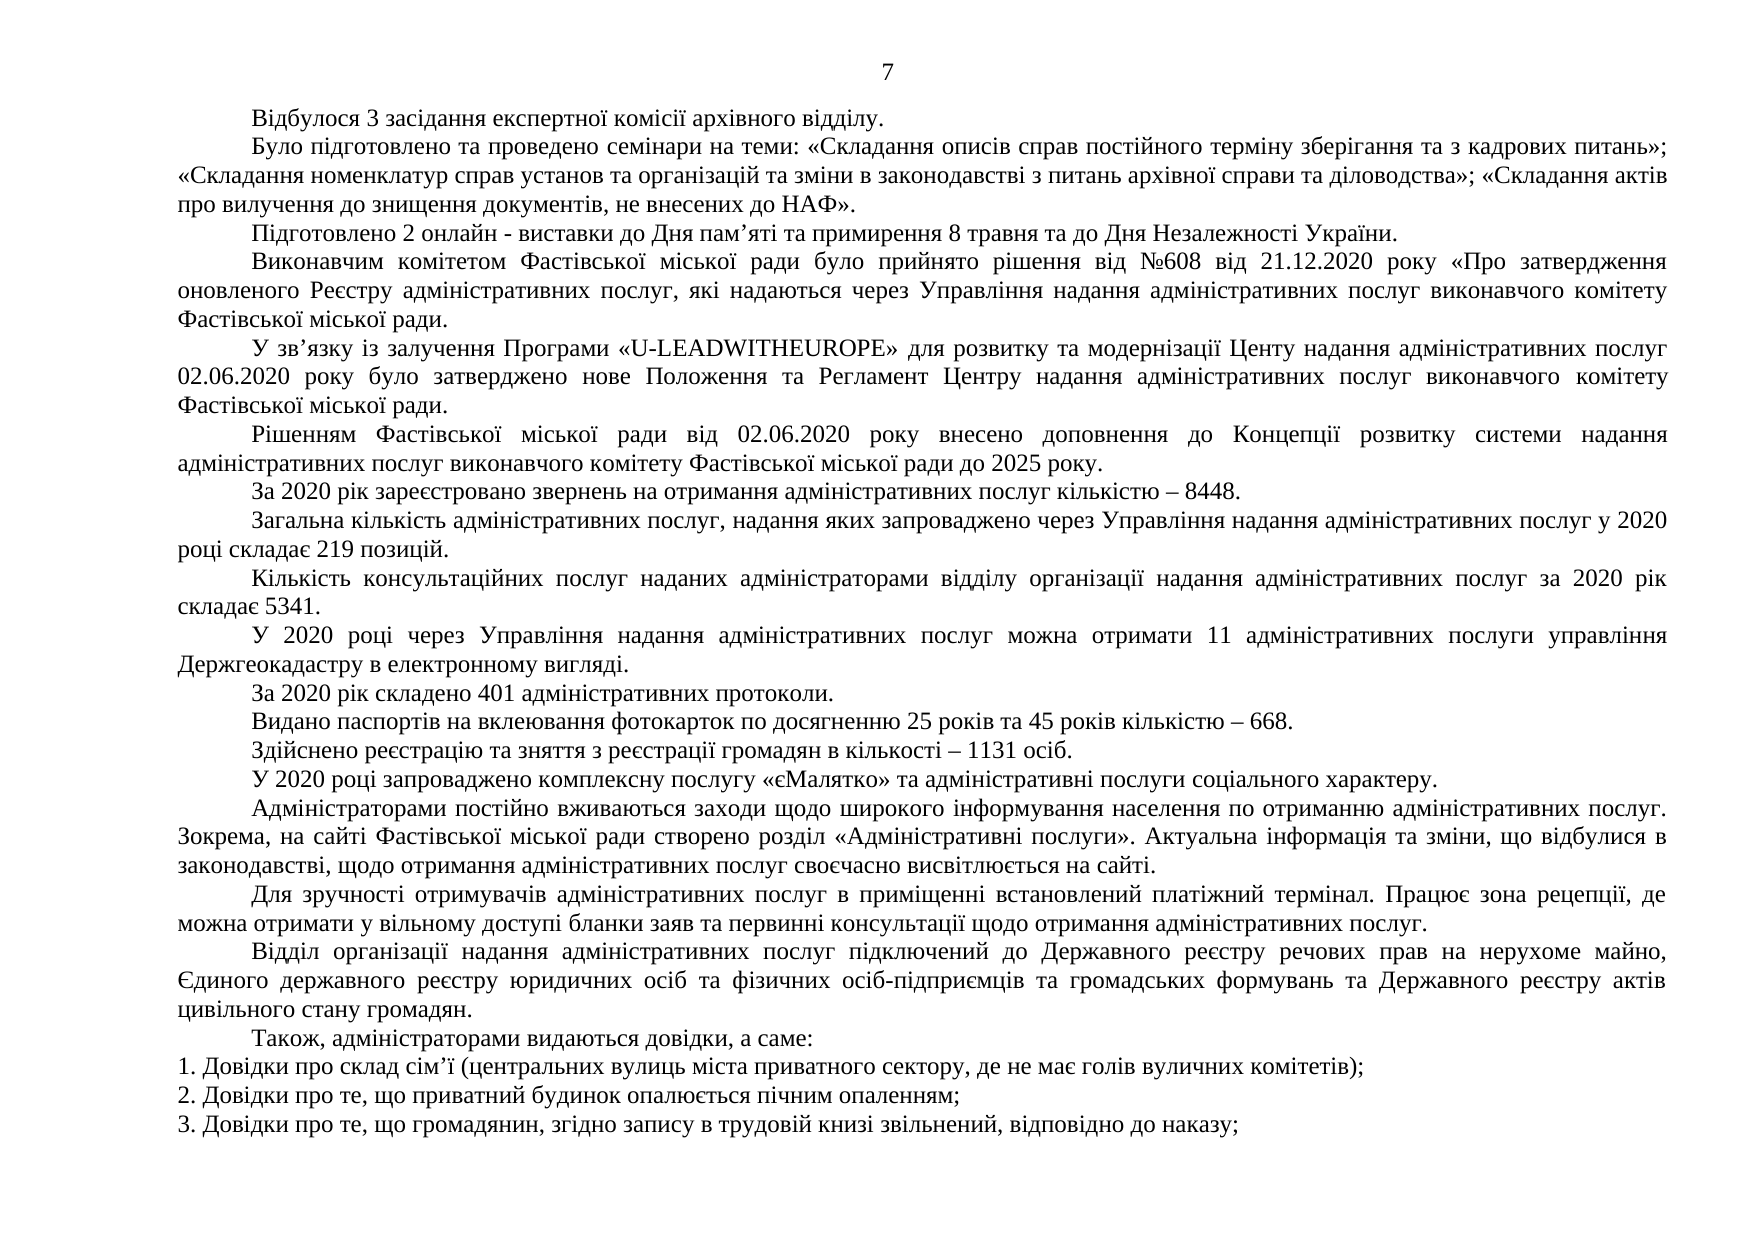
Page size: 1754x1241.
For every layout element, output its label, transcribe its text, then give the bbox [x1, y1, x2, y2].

text За 2020 рік зареєстровано звернень на отримання адміністративних послуг кількістю – 8448. [177, 476, 1668, 505]
text 2. Довідки про те, що приватний будинок опалюється пічним опаленням; [177, 1080, 1668, 1109]
text У 2020 році запроваджено комплексну послугу «єМалятко» та адміністративні послуги соціального характеру. [177, 764, 1668, 793]
text Загальна кількість адміністративних послуг, надання яких запроваджено через Управління надання адміністративних послуг у 2020 році складає 219 позицій. [177, 505, 1668, 563]
text Було підготовлено та проведено семінари на теми: «Складання описів справ постійного терміну зберігання та з кадрових питань»; «Складання номенклатур справ установ та організацій та зміни в законодавстві з питань архівної справи та діловодства»; «Складання актів про вилучення до знищення документів, не внесених до НАФ». [177, 131, 1668, 218]
text У зв’язку із залучення Програми «U-LEADWITHEUROPE» для розвитку та модернізації Центу надання адміністративних послуг 02.06.2020 року було затверджено нове Положення та Регламент Центру надання адміністративних послуг виконавчого комітету Фастівської міської ради. [177, 333, 1668, 419]
text Рішенням Фастівської міської ради від 02.06.2020 року внесено доповнення до Концепції розвитку системи надання адміністративних послуг виконавчого комітету Фастівської міської ради до 2025 року. [177, 419, 1668, 476]
text Кількість консультаційних послуг наданих адміністраторами відділу організації надання адміністративних послуг за 2020 рік складає 5341. [177, 563, 1668, 620]
text Відділ організації надання адміністративних послуг підключений до Державного реєстру речових прав на нерухоме майно, Єдиного державного реєстру юридичних осіб та фізичних осіб-підприємців та громадських формувань та Державного реєстру актів цивільного стану громадян. [177, 936, 1668, 1023]
text Для зручності отримувачів адміністративних послуг в приміщенні встановлений платіжний термінал. Працює зона рецепції, де можна отримати у вільному доступі бланки заяв та первинні консультації щодо отримання адміністративних послуг. [177, 879, 1668, 936]
text Видано паспортів на вклеювання фотокарток по досягненню 25 років та 45 років кількістю – 668. [177, 706, 1668, 735]
text Виконавчим комітетом Фастівської міської ради було прийнято рішення від №608 від 21.12.2020 року «Про затвердження оновленого Реєстру адміністративних послуг, які надаються через Управління надання адміністративних послуг виконавчого комітету Фастівської міської ради. [177, 246, 1668, 333]
text 3. Довідки про те, що громадянин, згідно запису в трудовій книзі звільнений, відповідно до наказу; [177, 1109, 1668, 1138]
text 1. Довідки про склад сім’ї (центральних вулиць міста приватного сектору, де не має голів вуличних комітетів); [177, 1051, 1668, 1080]
text Здійснено реєстрацію та зняття з реєстрації громадян в кількості – 1131 осіб. [177, 735, 1668, 764]
text Також, адміністраторами видаються довідки, а саме: [177, 1023, 1668, 1051]
text Відбулося 3 засідання експертної комісії архівного відділу. [177, 103, 1668, 131]
text Підготовлено 2 онлайн - виставки до Дня пам’яті та примирення 8 травня та до Дня Незалежності України. [177, 218, 1668, 246]
text Адміністраторами постійно вживаються заходи щодо широкого інформування населення по отриманню адміністративних послуг. Зокрема, на сайті Фастівської міської ради створено розділ «Адміністративні послуги». Актуальна інформація та зміни, що відбулися в законодавстві, щодо отримання адміністративних послуг своєчасно висвітлюється на сайті. [177, 793, 1668, 879]
text У 2020 році через Управління надання адміністративних послуг можна отримати 11 адміністративних послуги управління Держгеокадастру в електронному вигляді. [177, 620, 1668, 678]
text За 2020 рік складено 401 адміністративних протоколи. [177, 678, 1668, 706]
